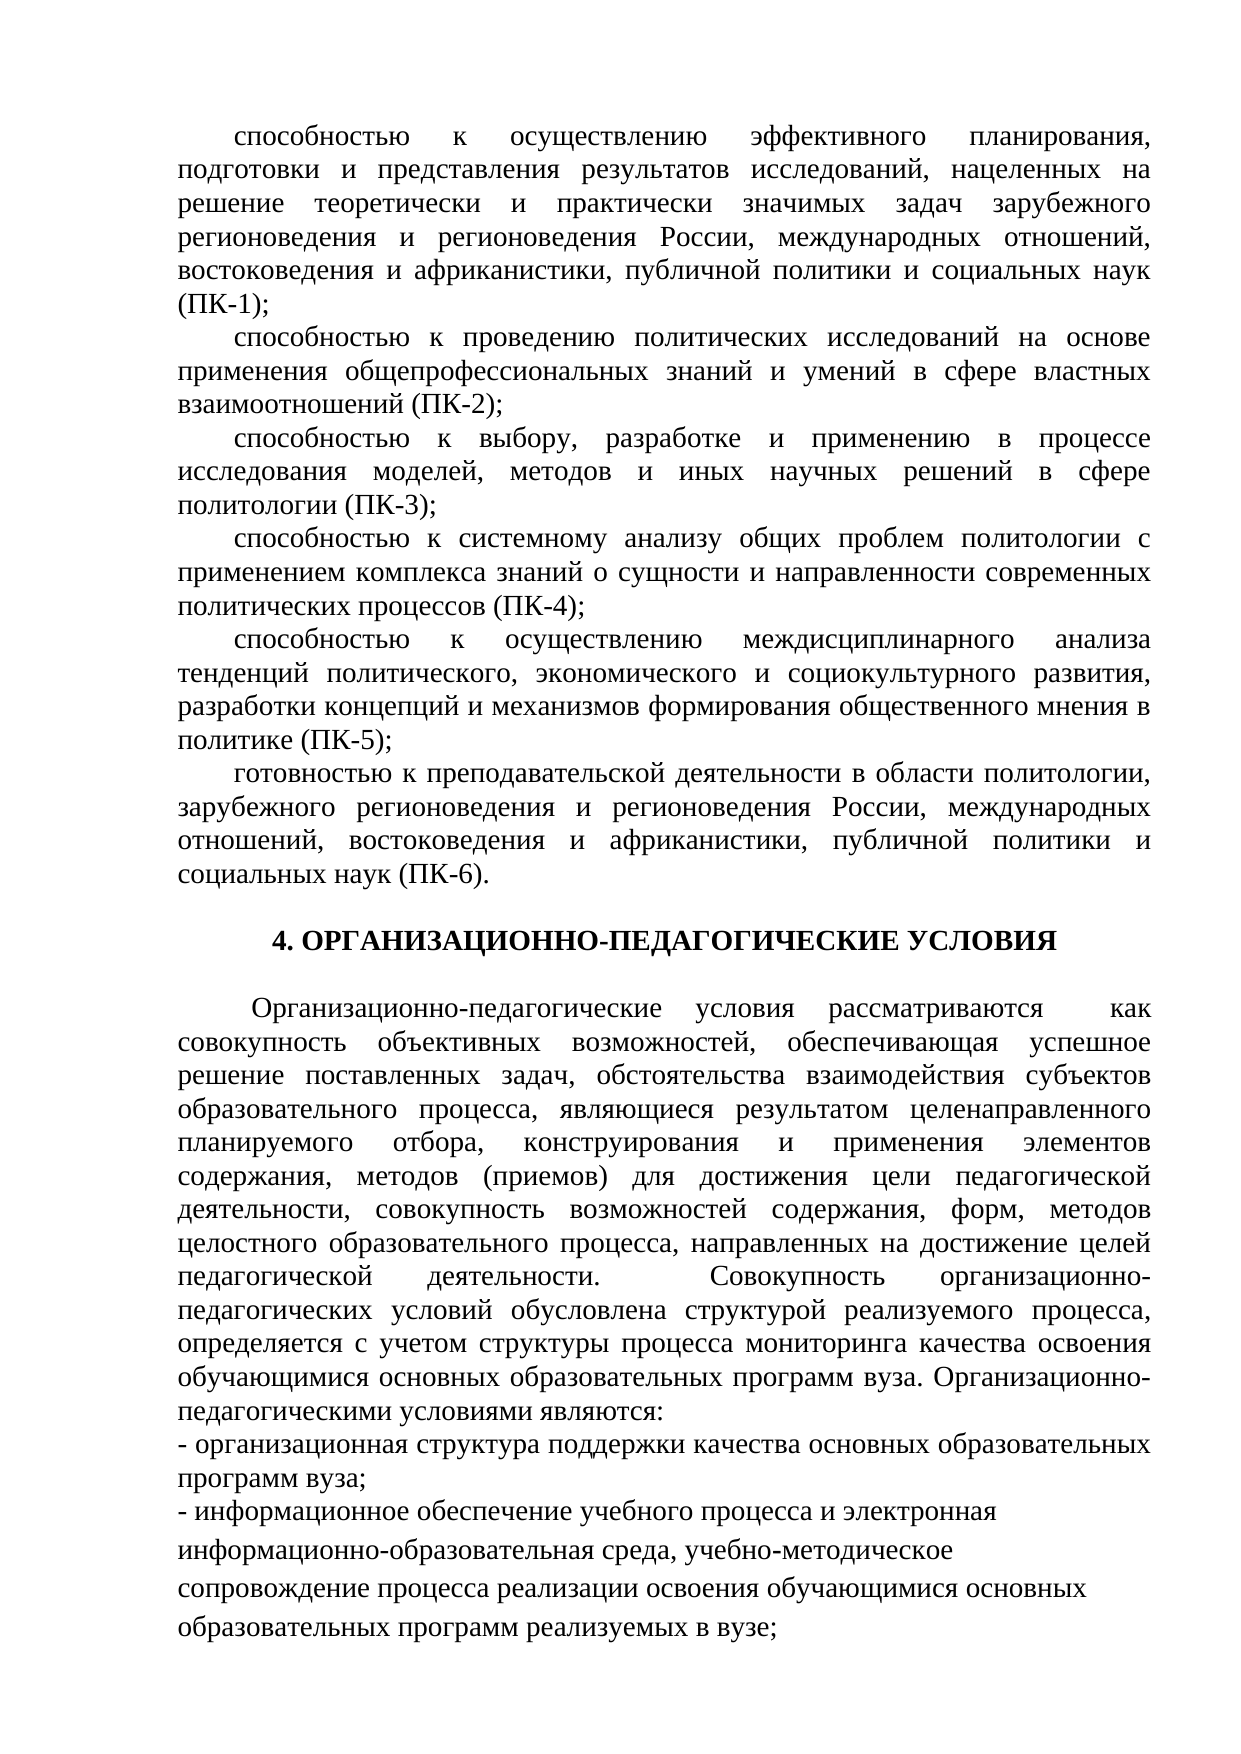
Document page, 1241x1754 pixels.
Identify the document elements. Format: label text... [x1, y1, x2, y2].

text - информационное обеспечение учебного процесса и электронная информационно-образовательная среда, учебно-методическое сопровождение процесса реализации освоения обучающимися основных образовательных программ реализуемых в вузе; [177, 1493, 1152, 1642]
text способностью к осуществлению междисциплинарного анализа тенденций политического, экономического и социокультурного развития, разработки концепций и механизмов формирования общественного мнения в политике (ПК-5); [177, 621, 1152, 755]
text способностью к выбору, разработке и применению в процессе исследования моделей, методов и иных научных решений в сфере политологии (ПК-3); [177, 420, 1152, 521]
text 4. ОРГАНИЗАЦИОННО-ПЕДАГОГИЧЕСКИЕ УСЛОВИЯ [177, 923, 1152, 957]
text способностью к осуществлению эффективного планирования, подготовки и представления результатов исследований, нацеленных на решение теоретически и практически значимых задач зарубежного регионоведения и регионоведения России, международных отношений, востоковедения и африканистики, публичной политики и социальных наук (ПК-1); [177, 118, 1152, 319]
text способностью к системному анализу общих проблем политологии с применением комплекса знаний о сущности и направленности современных политических процессов (ПК-4); [177, 521, 1152, 621]
text - организационная структура поддержки качества основных образовательных программ вуза; [177, 1426, 1152, 1493]
text способностью к проведению политических исследований на основе применения общепрофессиональных знаний и умений в сфере властных взаимоотношений (ПК-2); [177, 319, 1152, 420]
text Организационно-педагогические условия рассматриваются как совокупность объективных возможностей, обеспечивающая успешное решение поставленных задач, обстоятельства взаимодействия субъектов образовательного процесса, являющиеся результатом целенаправленного планируемого отбора, конструирования и применения элементов содержания, методов (приемов) для достижения цели педагогической деятельности, совокупность возможностей содержания, форм, методов целостного образовательного процесса, направленных на достижение целей педагогической деятельности. Совокупность организационно-педагогических условий обусловлена структурой реализуемого процесса, определяется с учетом структуры процесса мониторинга качества освоения обучающимися основных образовательных программ вуза. Организационно-педагогическими условиями являются: [177, 990, 1152, 1426]
text готовностью к преподавательской деятельности в области политологии, зарубежного регионоведения и регионоведения России, международных отношений, востоковедения и африканистики, публичной политики и социальных наук (ПК-6). [177, 755, 1152, 889]
